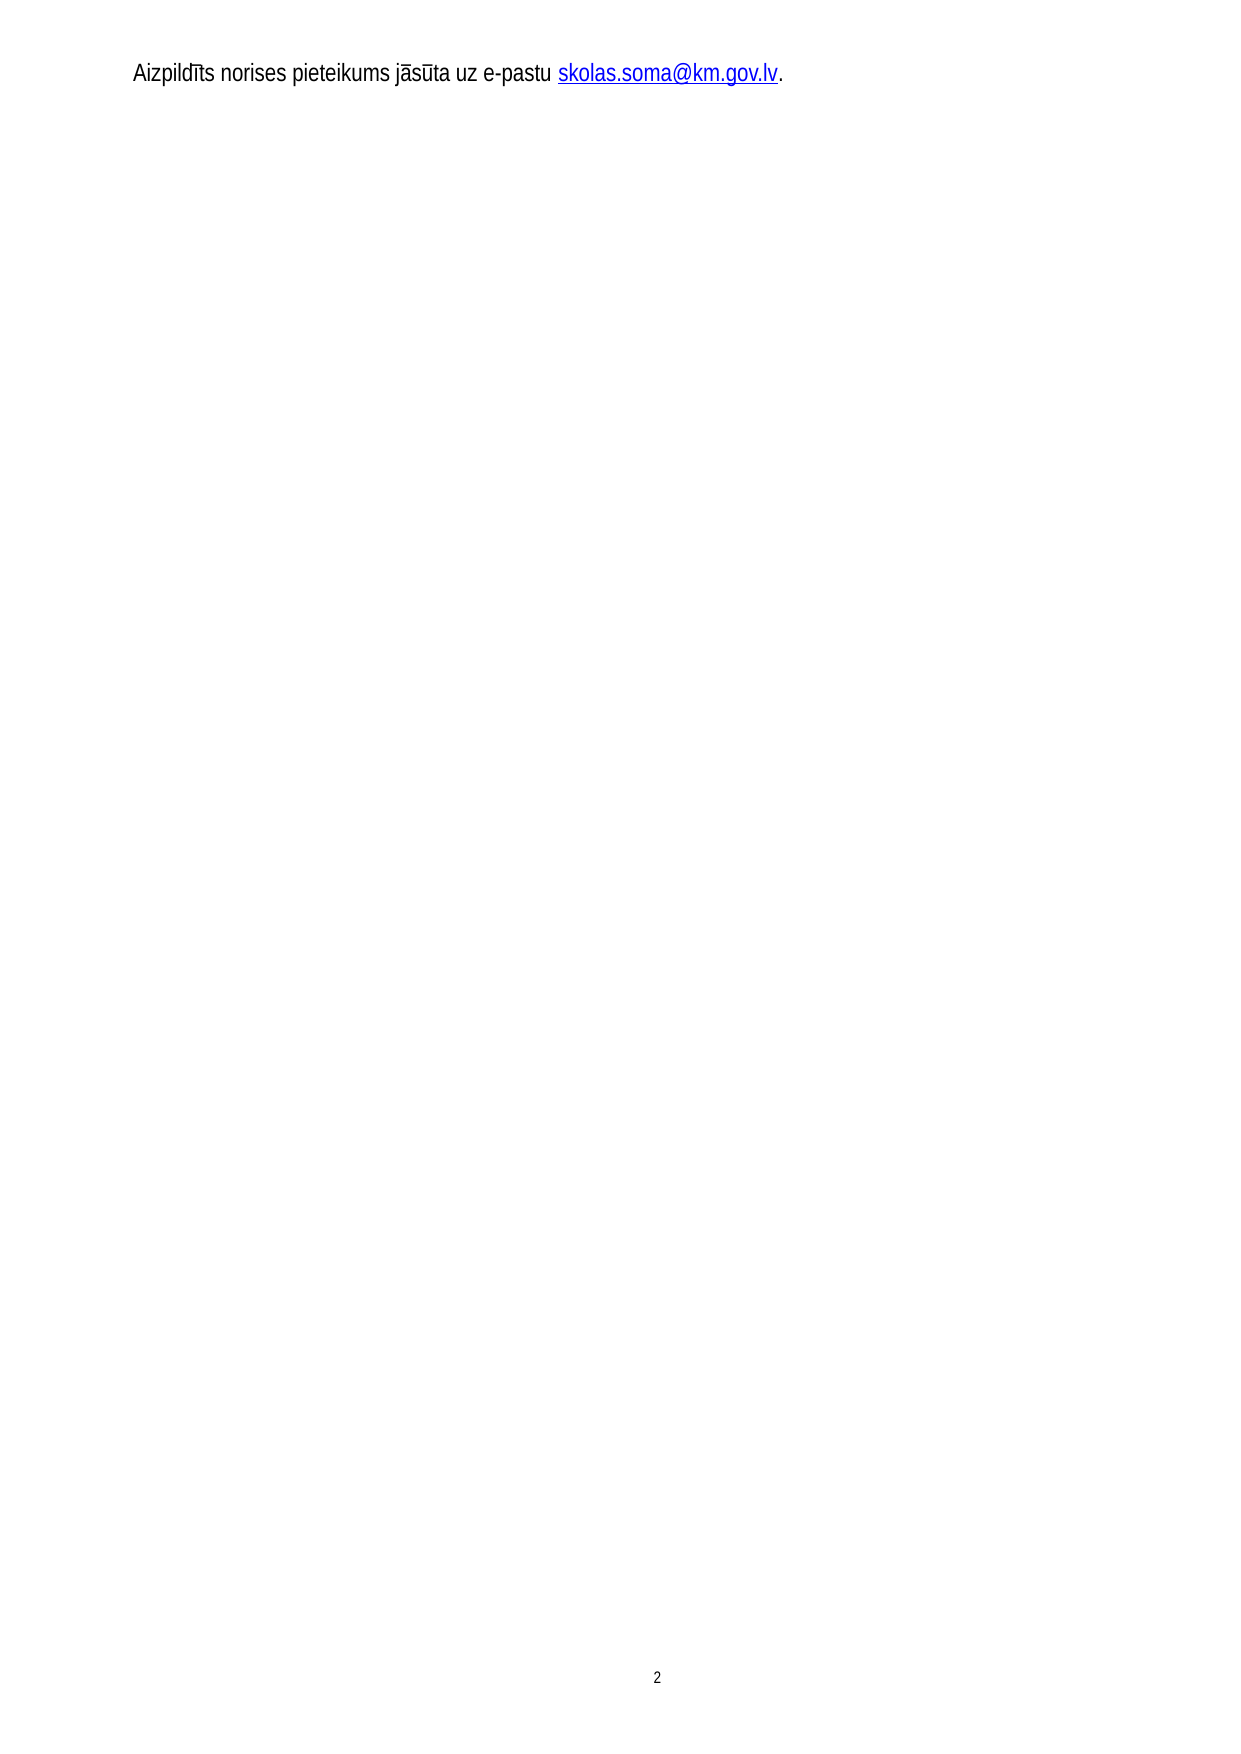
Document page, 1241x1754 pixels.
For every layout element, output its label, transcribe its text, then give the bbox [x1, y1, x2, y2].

text Aizpildīts norises pieteikums jāsūta uz e-pastu skolas.soma@km.gov.lv. [133, 58, 1167, 87]
